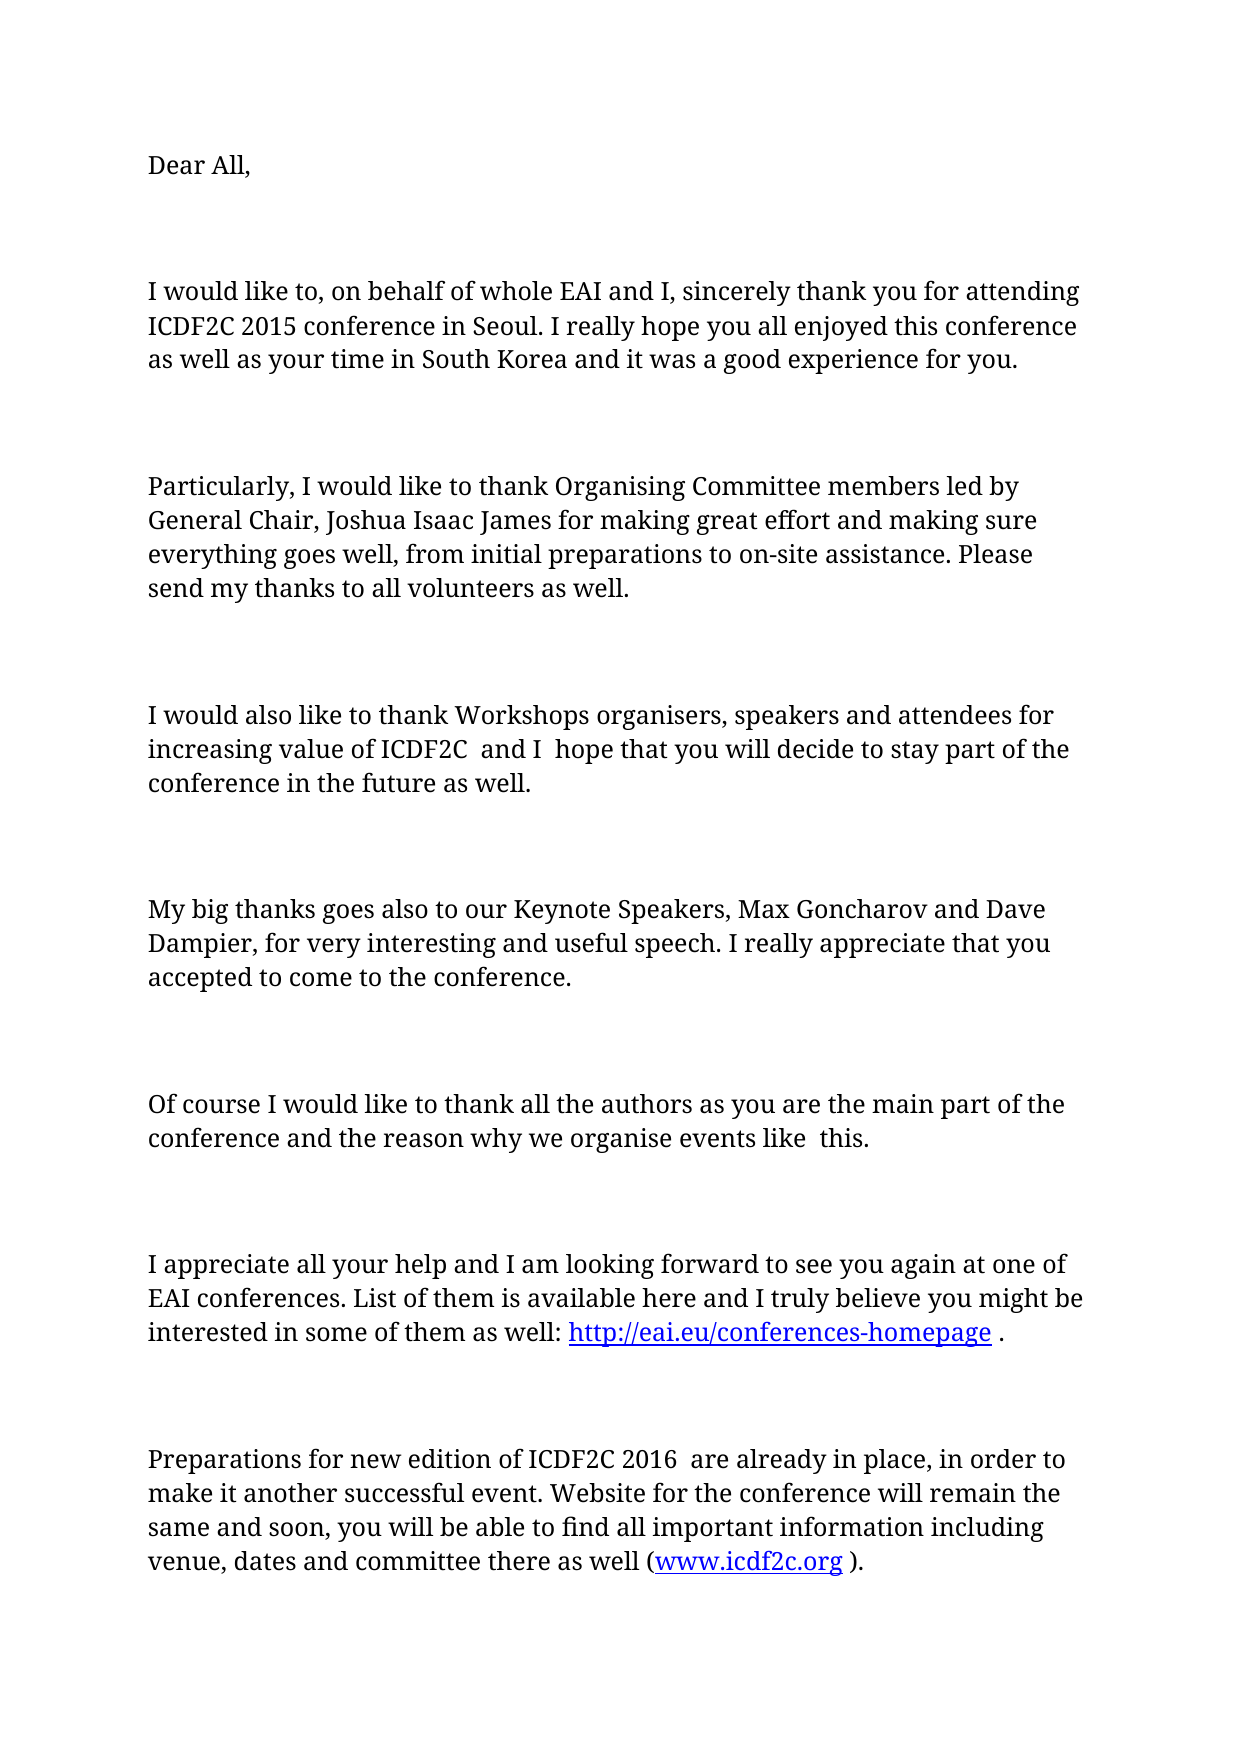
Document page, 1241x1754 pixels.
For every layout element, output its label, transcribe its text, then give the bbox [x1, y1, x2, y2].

text I would like to, on behalf of whole EAI and I, sincerely thank you for attending ICDF2C 2015 conference in Seoul. I really hope you all enjoyed this conference as well as your time in South Korea and it was a good experience for you. [148, 274, 1093, 376]
text Dear All, [148, 148, 1093, 182]
text Particularly, I would like to thank Organising Committee members led by General Chair, Joshua Isaac James for making great effort and making sure everything goes well, from initial preparations to on-site assistance. Please send my thanks to all volunteers as well. [148, 469, 1093, 605]
text I would also like to thank Workshops organisers, speakers and attendees for increasing value of ICDF2C and I hope that you will decide to stay part of the conference in the future as well. [148, 697, 1093, 799]
text Preparations for new edition of ICDF2C 2016 are already in place, in order to make it another successful event. Website for the conference will remain the same and soon, you will be able to find all important information including venue, dates and committee there as well (www.icdf2c.org ). [148, 1442, 1093, 1578]
text My big thanks goes also to our Keynote Speakers, Max Goncharov and Dave Dampier, for very interesting and useful speech. I really appreciate that you accepted to come to the conference. [148, 892, 1093, 994]
text I appreciate all your help and I am looking forward to see you again at one of EAI conferences. List of them is available here and I truly believe you might be interested in some of them as well: http://eai.eu/conferences-homepage . [148, 1247, 1093, 1349]
text Of course I would like to thank all the authors as you are the main part of the conference and the reason why we organise events like this. [148, 1086, 1093, 1154]
